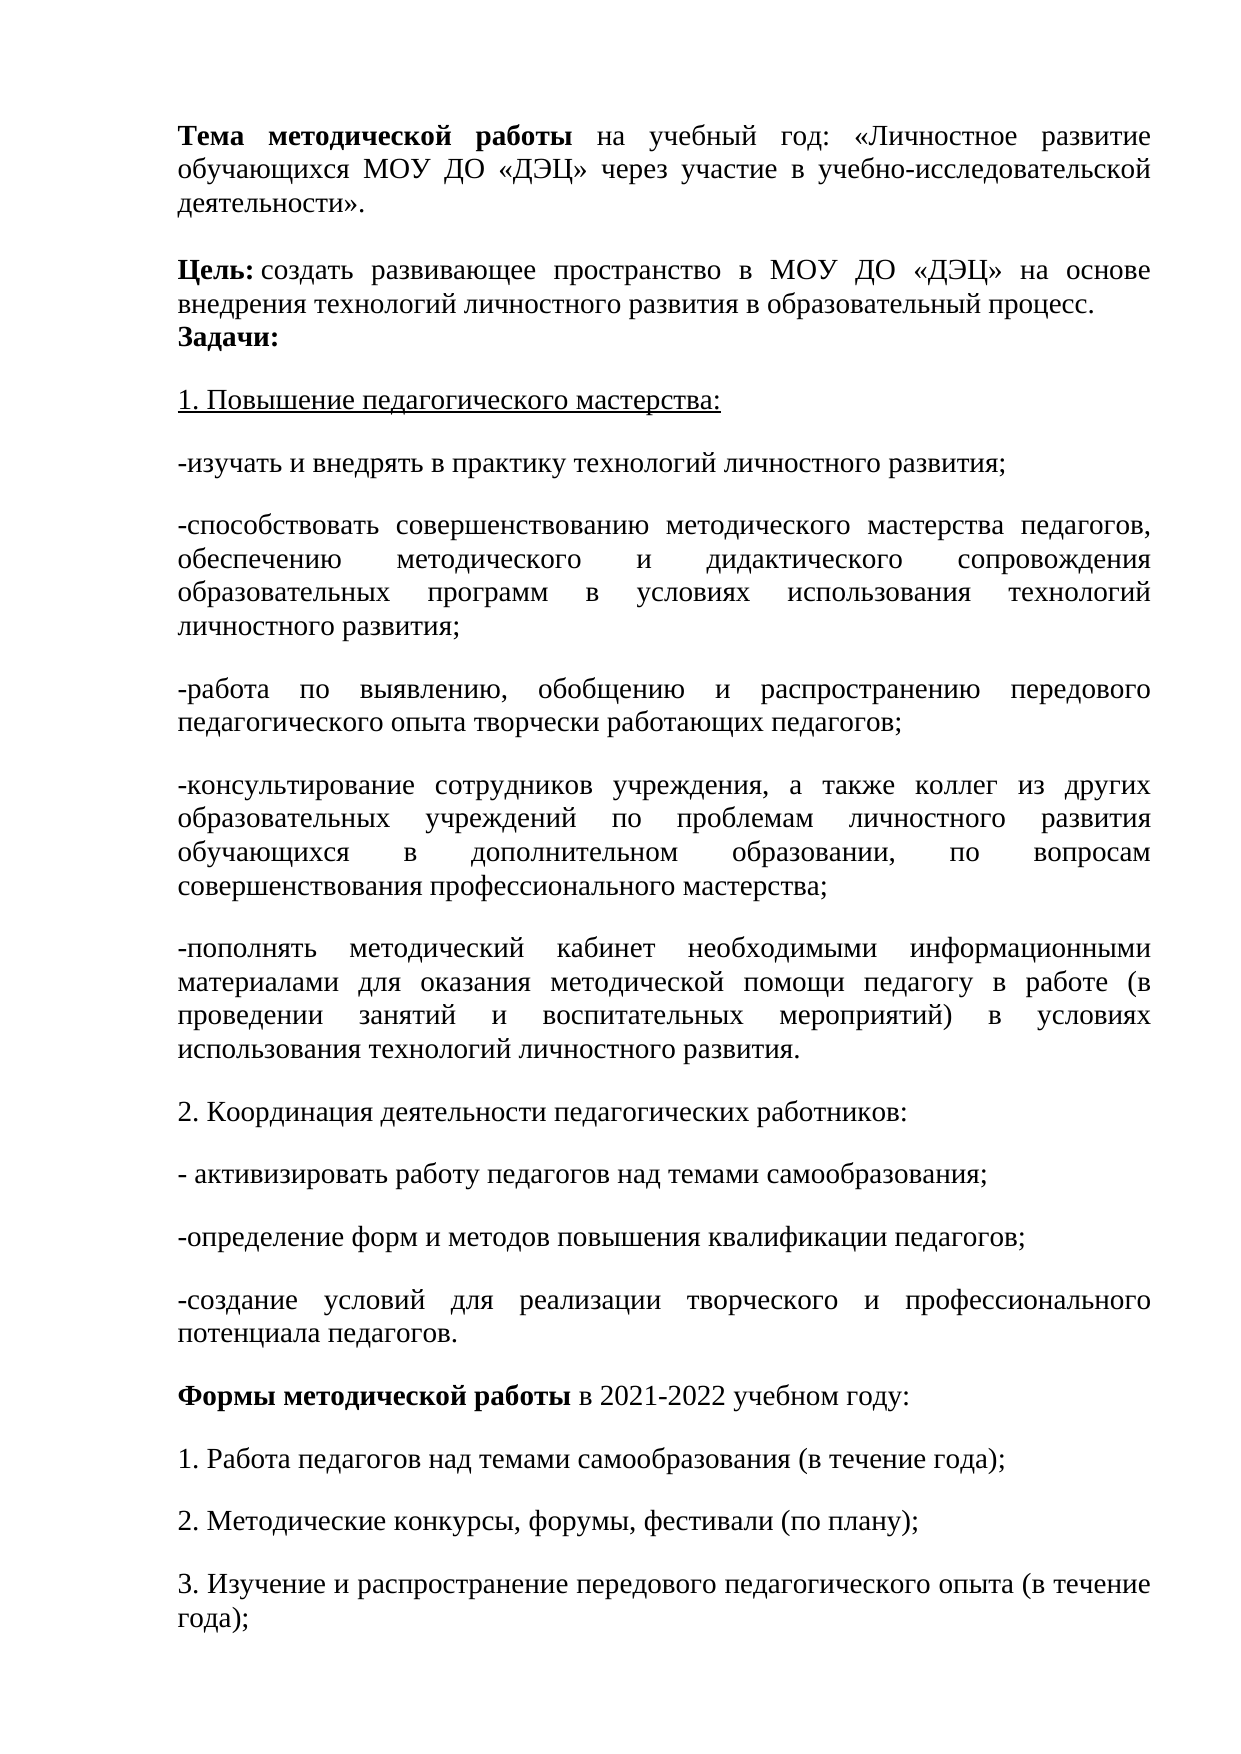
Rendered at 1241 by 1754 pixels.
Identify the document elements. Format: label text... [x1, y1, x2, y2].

text -консультирование сотрудников учреждения, а также коллег из других образовательных учреждений по проблемам личностного развития обучающихся в дополнительном образовании, по вопросам совершенствования профессионального мастерства; [177, 767, 1152, 901]
text 1. Работа педагогов над темами самообразования (в течение года); [177, 1441, 1152, 1474]
text 3. Изучение и распространение передового педагогического опыта (в течение года); [177, 1566, 1152, 1633]
text -работа по выявлению, обобщению и распространению передового педагогического опыта творчески работающих педагогов; [177, 671, 1152, 738]
text -изучать и внедрять в практику технологий личностного развития; [177, 445, 1152, 478]
text -пополнять методический кабинет необходимыми информационными материалами для оказания методической помощи педагогу в работе (в проведении занятий и воспитательных мероприятий) в условиях использования технологий личностного развития. [177, 930, 1152, 1064]
text Формы методической работы в 2021-2022 учебном году: [177, 1378, 1152, 1412]
text Тема методической работы на учебный год: «Личностное развитие обучающихся МОУ ДО «ДЭЦ» через участие в учебно-исследовательской деятельности». [177, 118, 1152, 219]
text - активизировать работу педагогов над темами самообразования; [177, 1156, 1152, 1190]
text 2. Координация деятельности педагогических работников: [177, 1094, 1152, 1127]
text 2. Методические конкурсы, форумы, фестивали (по плану); [177, 1503, 1152, 1537]
text 1. Повышение педагогического мастерства: [177, 382, 1152, 416]
text Цель: создать развивающее пространство в МОУ ДО «ДЭЦ» на основе внедрения технологий личностного развития в образовательный процесс. [177, 252, 1152, 319]
text Задачи: [177, 319, 1152, 353]
text -создание условий для реализации творческого и профессионального потенциала педагогов. [177, 1282, 1152, 1349]
text -определение форм и методов повышения квалификации педагогов; [177, 1219, 1152, 1253]
text -способствовать совершенствованию методического мастерства педагогов, обеспечению методического и дидактического сопровождения образовательных программ в условиях использования технологий личностного развития; [177, 507, 1152, 642]
